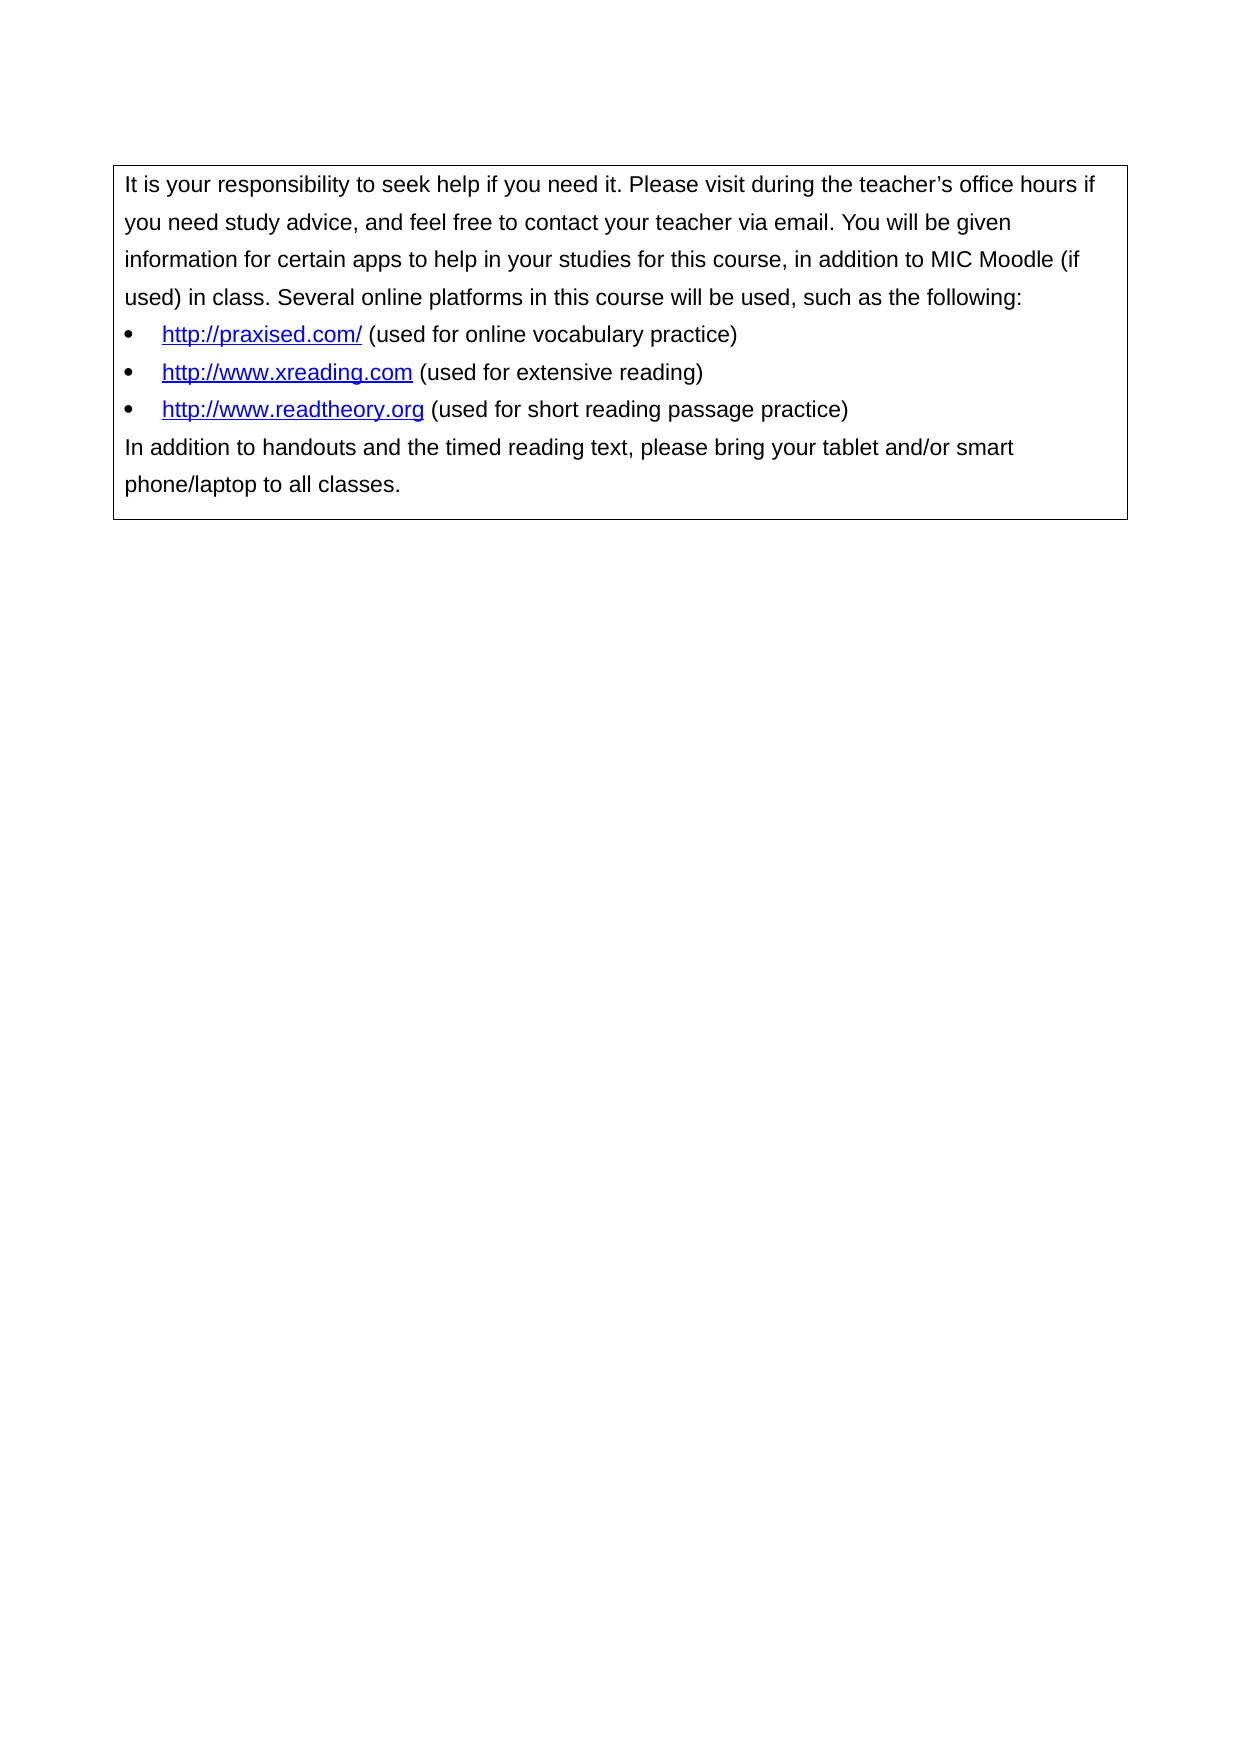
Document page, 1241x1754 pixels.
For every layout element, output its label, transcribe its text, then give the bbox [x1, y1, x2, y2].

table_cell It is your responsibility to seek help if you need it. Please visit during the teacher’s office hours if you need study advice, and feel free to contact your teacher via email. You will be given information for certain apps to help in your studies for this course, in addition to MIC Moodle (if used) in class. Several online platforms in this course will be used, such as the following: http://praxised.com/ (used for online vocabulary practice) http://www.xreading.com (used for extensive reading) http://www.readtheory.org (used for short reading passage practice) In addition to handouts and the timed reading text, please bring your tablet and/or smart phone/laptop to all classes. [114, 166, 1127, 519]
